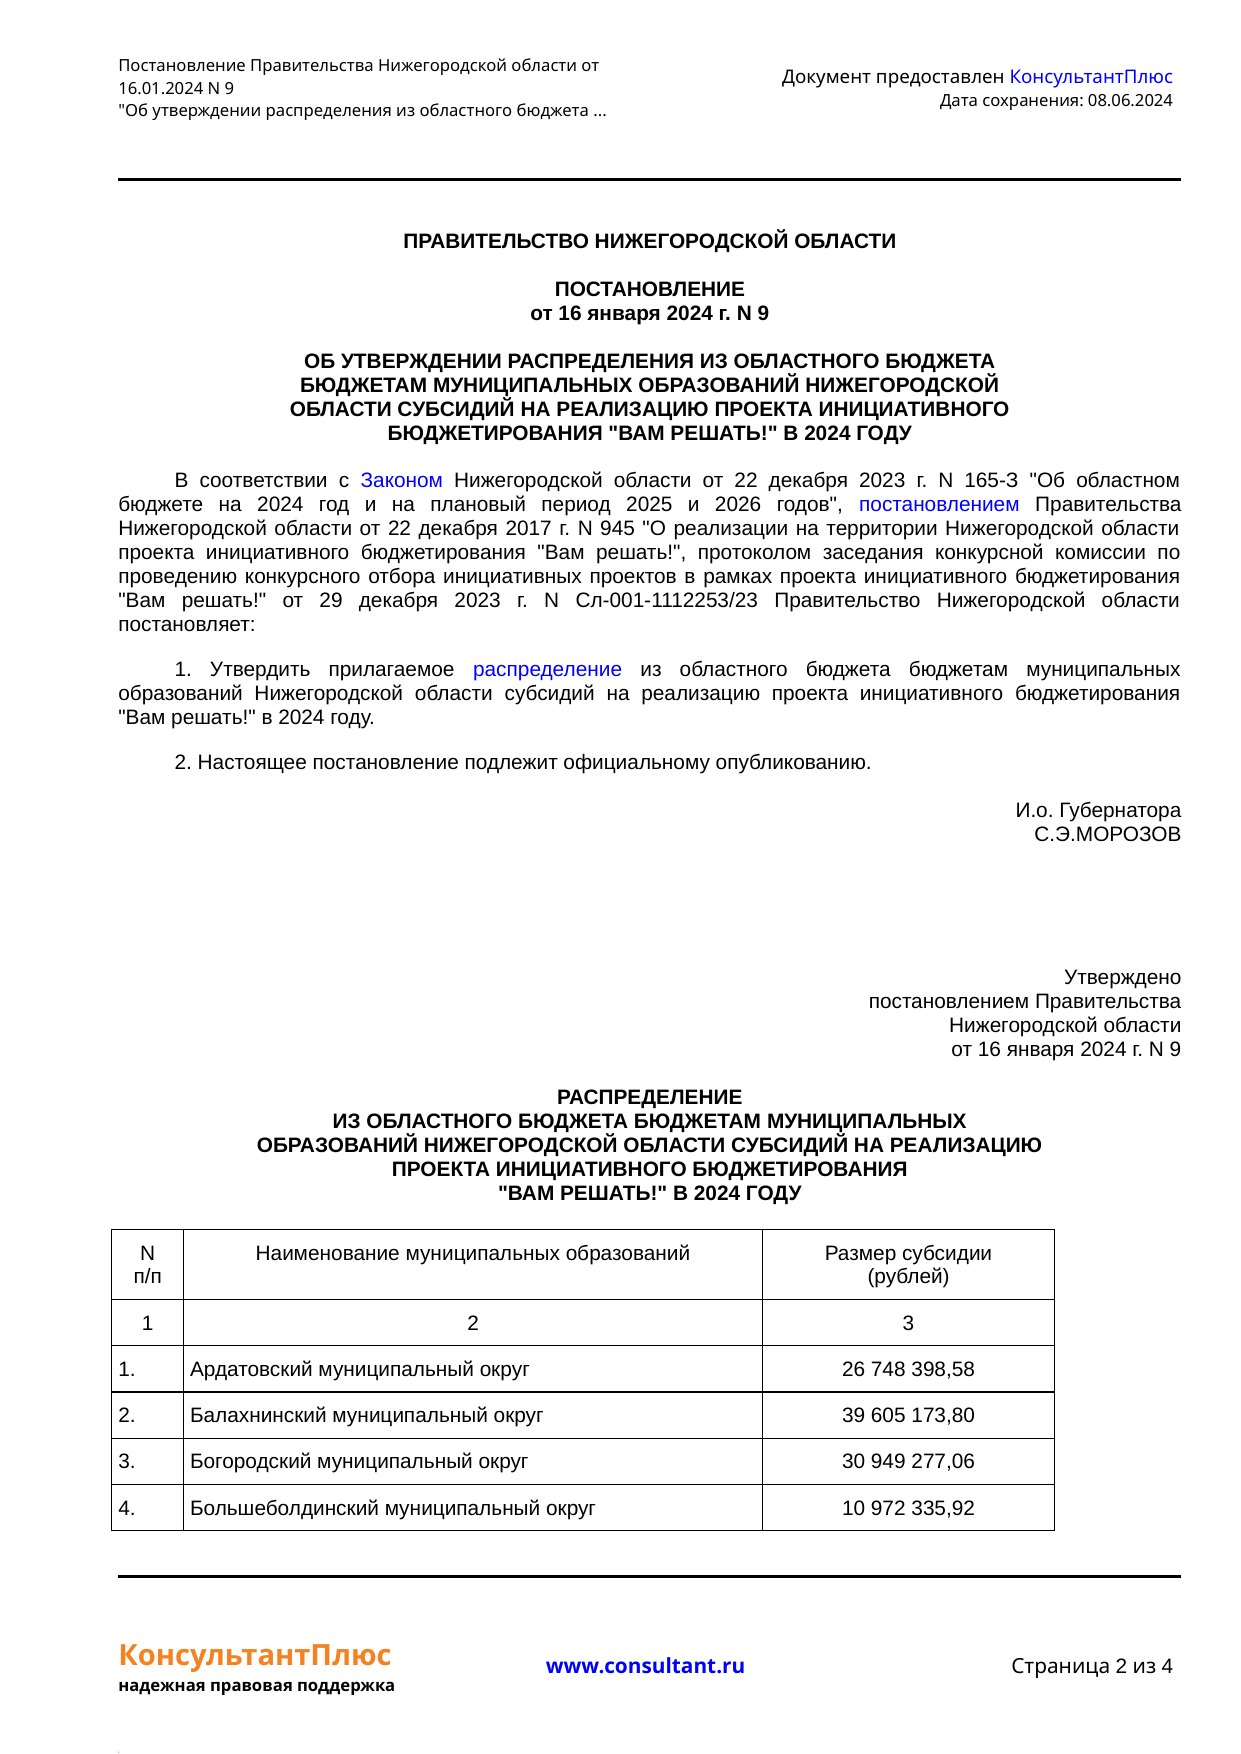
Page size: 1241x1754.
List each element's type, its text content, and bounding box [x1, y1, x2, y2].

table_cell 3 [763, 1300, 1054, 1345]
text 1. Утвердить прилагаемое распределение из областного бюджета бюджетам муниципальных образований Нижегородской области субсидий на реализацию проекта инициативного бюджетирования "Вам решать!" в 2024 году. [118, 657, 1181, 729]
title от 16 января 2024 г. N 9 [118, 301, 1181, 324]
table_cell 10 972 335,92 [763, 1485, 1054, 1530]
title ПРОЕКТА ИНИЦИАТИВНОГО БЮДЖЕТИРОВАНИЯ [118, 1157, 1181, 1181]
text 2. Настоящее постановление подлежит официальному опубликованию. [118, 749, 1181, 773]
title БЮДЖЕТАМ МУНИЦИПАЛЬНЫХ ОБРАЗОВАНИЙ НИЖЕГОРОДСКОЙ [118, 372, 1181, 396]
text Утверждено [118, 965, 1181, 989]
table_cell 26 748 398,58 [763, 1346, 1054, 1391]
title ПРАВИТЕЛЬСТВО НИЖЕГОРОДСКОЙ ОБЛАСТИ [118, 229, 1181, 253]
table_cell 2. [112, 1393, 183, 1438]
text С.Э.МОРОЗОВ [118, 821, 1181, 845]
table_cell 1 [112, 1300, 183, 1345]
table_cell Балахнинский муниципальный округ [184, 1393, 762, 1438]
table_cell 4. [112, 1485, 183, 1530]
title РАСПРЕДЕЛЕНИЕ [118, 1085, 1181, 1109]
title ОБ УТВЕРЖДЕНИИ РАСПРЕДЕЛЕНИЯ ИЗ ОБЛАСТНОГО БЮДЖЕТА [118, 348, 1181, 372]
text постановлением Правительства [118, 989, 1181, 1013]
table_cell 3. [112, 1439, 183, 1484]
title ПОСТАНОВЛЕНИЕ [118, 277, 1181, 301]
table_cell 39 605 173,80 [763, 1393, 1054, 1438]
text Нижегородской области [118, 1013, 1181, 1037]
table_header N п/п [112, 1230, 183, 1299]
text И.о. Губернатора [118, 797, 1181, 821]
text В соответствии с Законом Нижегородской области от 22 декабря 2023 г. N 165-З "Об областном бюджете на 2024 год и на плановый период 2025 и 2026 годов", постановлением Правительства Нижегородской области от 22 декабря 2017 г. N 945 "О реализации на территории Нижегородской области проекта инициативного бюджетирования "Вам решать!", протоколом заседания конкурсной комиссии по проведению конкурсного отбора инициативных проектов в рамках проекта инициативного бюджетирования "Вам решать!" от 29 декабря 2023 г. N Сл-001-1112253/23 Правительство Нижегородской области постановляет: [118, 468, 1181, 636]
table_cell 2 [184, 1300, 762, 1345]
table_cell Ардатовский муниципальный округ [184, 1346, 762, 1391]
title ОБЛАСТИ СУБСИДИЙ НА РЕАЛИЗАЦИЮ ПРОЕКТА ИНИЦИАТИВНОГО [118, 396, 1181, 420]
text от 16 января 2024 г. N 9 [118, 1037, 1181, 1061]
table_header Наименование муниципальных образований [184, 1230, 762, 1299]
table_cell Большеболдинский муниципальный округ [184, 1485, 762, 1530]
title "ВАМ РЕШАТЬ!" В 2024 ГОДУ [118, 1181, 1181, 1205]
table_header Размер субсидии (рублей) [763, 1230, 1054, 1299]
table_cell Богородский муниципальный округ [184, 1439, 762, 1484]
table_cell 30 949 277,06 [763, 1439, 1054, 1484]
table_cell 1. [112, 1346, 183, 1391]
title ИЗ ОБЛАСТНОГО БЮДЖЕТА БЮДЖЕТАМ МУНИЦИПАЛЬНЫХ [118, 1109, 1181, 1133]
title БЮДЖЕТИРОВАНИЯ "ВАМ РЕШАТЬ!" В 2024 ГОДУ [118, 420, 1181, 444]
title ОБРАЗОВАНИЙ НИЖЕГОРОДСКОЙ ОБЛАСТИ СУБСИДИЙ НА РЕАЛИЗАЦИЮ [118, 1133, 1181, 1157]
